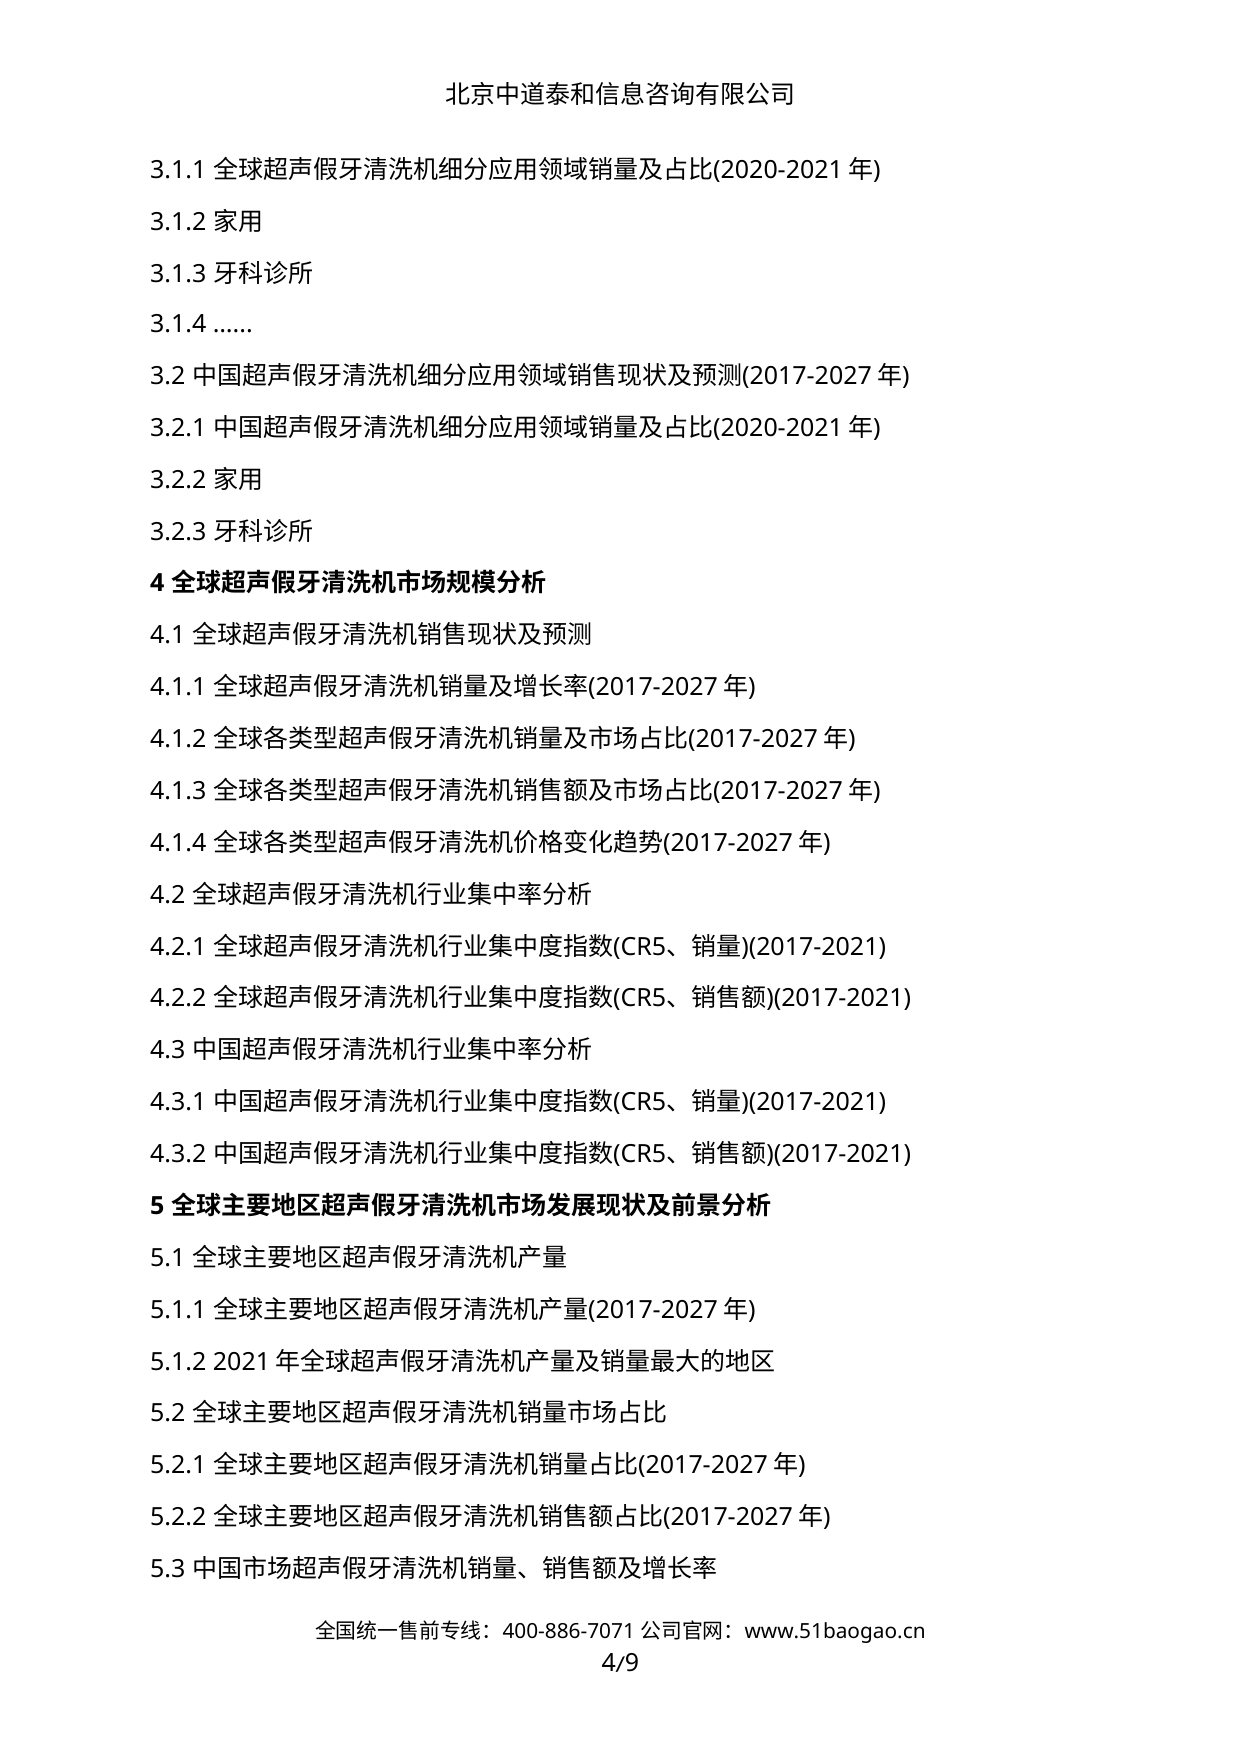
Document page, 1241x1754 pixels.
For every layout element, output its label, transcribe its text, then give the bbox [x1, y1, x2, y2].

text 5.1 全球主要地区超声假牙清洗机产量 [150, 1237, 1090, 1273]
text 5 全球主要地区超声假牙清洗机市场发展现状及前景分析 [150, 1185, 1090, 1222]
text 4.3.2 中国超声假牙清洗机行业集中度指数(CR5、销售额)(2017-2021) [150, 1133, 1090, 1170]
text 4.1.2 全球各类型超声假牙清洗机销量及市场占比(2017-2027年) [150, 718, 1090, 755]
text 4.1.1 全球超声假牙清洗机销量及增长率(2017-2027年) [150, 667, 1090, 703]
text 3.1.4 …... [150, 306, 1090, 340]
text 5.2.2 全球主要地区超声假牙清洗机销售额占比(2017-2027年) [150, 1497, 1090, 1533]
text 3.1.3 牙科诊所 [150, 254, 1090, 290]
text 3.2.1 中国超声假牙清洗机细分应用领域销量及占比(2020-2021年) [150, 407, 1090, 443]
text 3.2.3 牙科诊所 [150, 511, 1090, 547]
text 4.1.4 全球各类型超声假牙清洗机价格变化趋势(2017-2027年) [150, 822, 1090, 858]
text 4.3.1 中国超声假牙清洗机行业集中度指数(CR5、销量)(2017-2021) [150, 1082, 1090, 1118]
text 4 全球超声假牙清洗机市场规模分析 [150, 563, 1090, 599]
text 3.1.2 家用 [150, 202, 1090, 238]
text 3.2.2 家用 [150, 459, 1090, 495]
text 4.2 全球超声假牙清洗机行业集中率分析 [150, 874, 1090, 910]
text 4.1.3 全球各类型超声假牙清洗机销售额及市场占比(2017-2027年) [150, 770, 1090, 807]
text 3.1.1 全球超声假牙清洗机细分应用领域销量及占比(2020-2021年) [150, 150, 1090, 186]
text 5.2.1 全球主要地区超声假牙清洗机销量占比(2017-2027年) [150, 1445, 1090, 1481]
text 5.2 全球主要地区超声假牙清洗机销量市场占比 [150, 1393, 1090, 1429]
text 5.1.1 全球主要地区超声假牙清洗机产量(2017-2027年) [150, 1289, 1090, 1325]
text 5.1.2 2021年全球超声假牙清洗机产量及销量最大的地区 [150, 1341, 1090, 1377]
text 4.2.1 全球超声假牙清洗机行业集中度指数(CR5、销量)(2017-2021) [150, 926, 1090, 962]
text 5.3 中国市场超声假牙清洗机销量、销售额及增长率 [150, 1548, 1090, 1585]
text 4.2.2 全球超声假牙清洗机行业集中度指数(CR5、销售额)(2017-2021) [150, 978, 1090, 1014]
text 3.2 中国超声假牙清洗机细分应用领域销售现状及预测(2017-2027年) [150, 355, 1090, 392]
text 4.3 中国超声假牙清洗机行业集中率分析 [150, 1030, 1090, 1066]
text 4.1 全球超声假牙清洗机销售现状及预测 [150, 615, 1090, 651]
